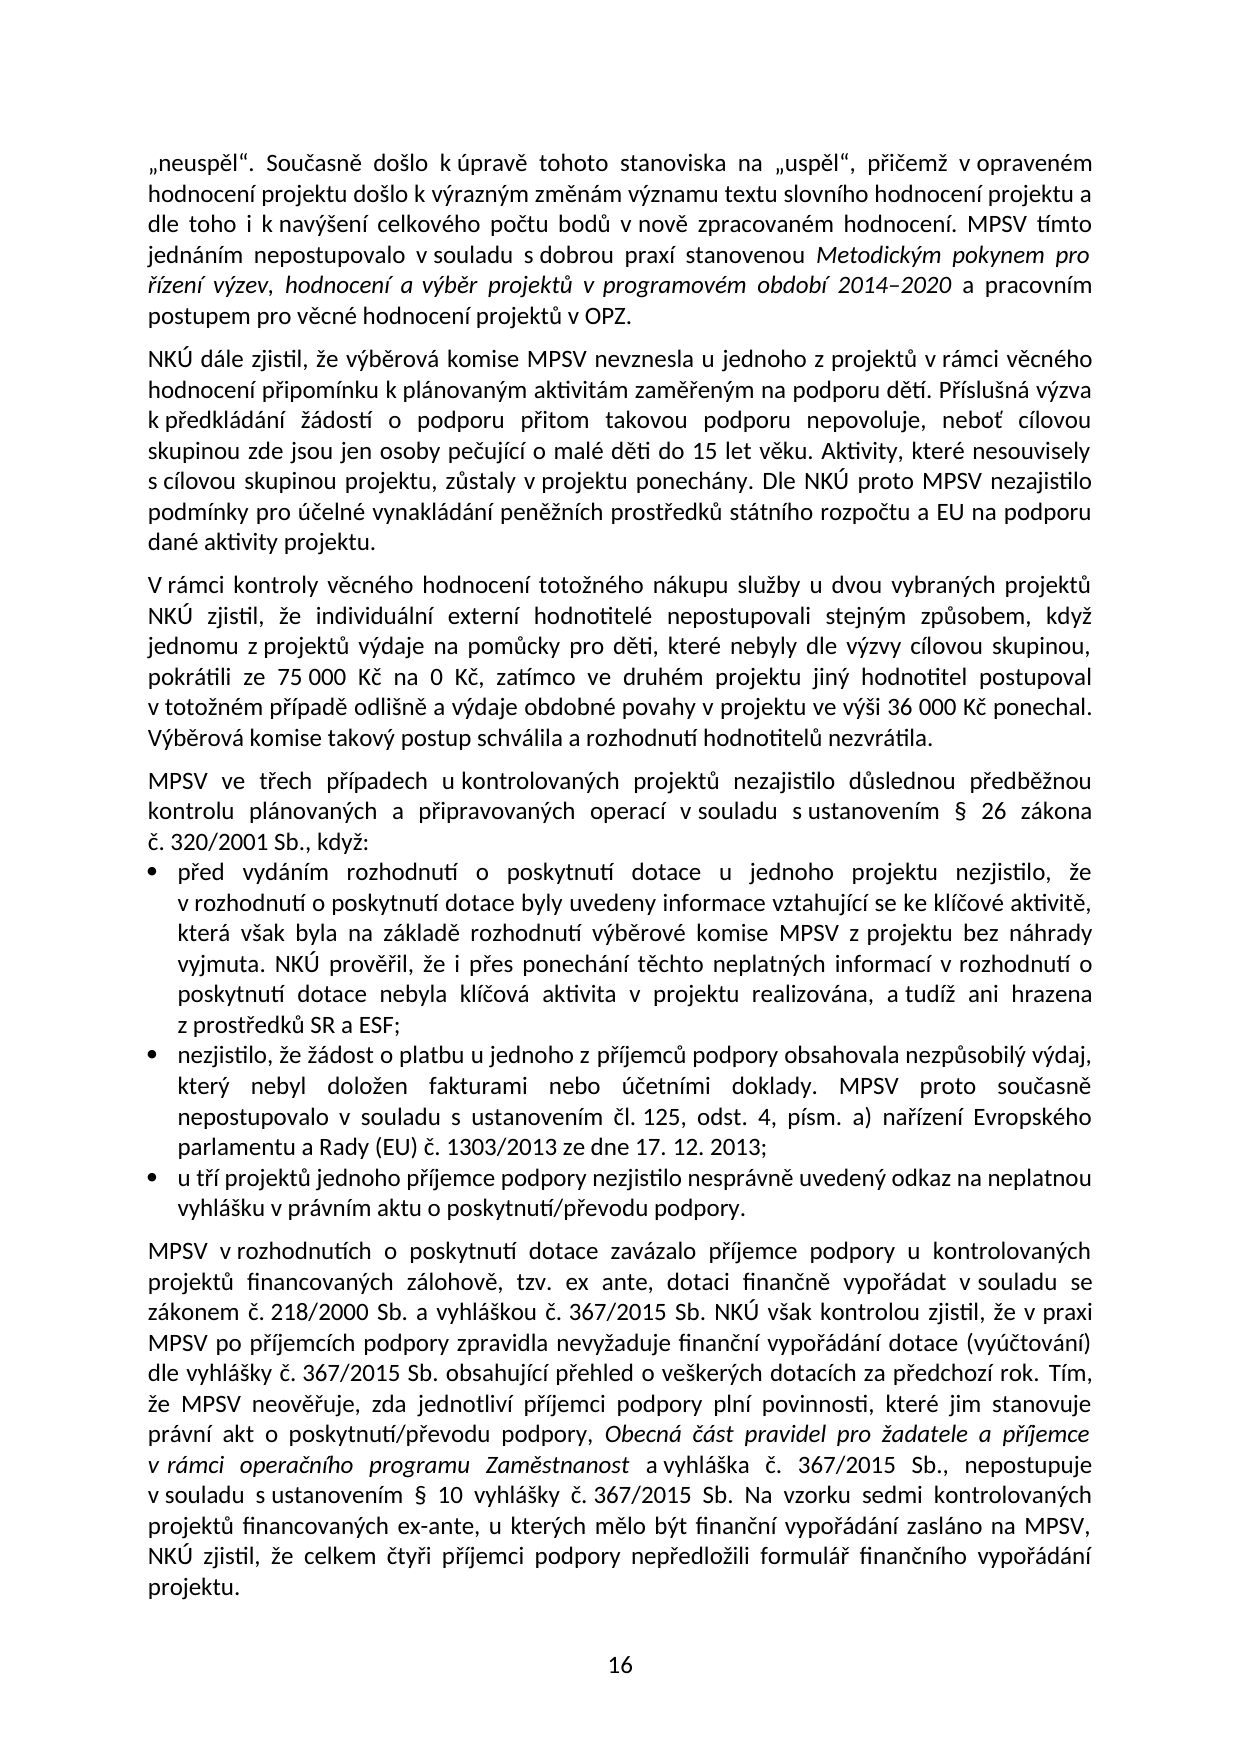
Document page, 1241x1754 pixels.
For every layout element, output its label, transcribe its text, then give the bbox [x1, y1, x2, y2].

text MPSV ve třech případech u kontrolovaných projektů nezajistilo důslednou předběžnou kontrolu plánovaných a připravovaných operací v souladu s ustanovením § 26 zákona č. 320/2001 Sb., když: [148, 765, 1093, 857]
text MPSV v rozhodnutích o poskytnutí dotace zavázalo příjemce podpory u kontrolovaných projektů financovaných zálohově, tzv. ex ante, dotaci finančně vypořádat v souladu se zákonem č. 218/2000 Sb. a vyhláškou č. 367/2015 Sb. NKÚ však kontrolou zjistil, že v praxi MPSV po příjemcích podpory zpravidla nevyžaduje finanční vypořádání dotace (vyúčtování) dle vyhlášky č. 367/2015 Sb. obsahující přehled o veškerých dotacích za předchozí rok. Tím, že MPSV neověřuje, zda jednotliví příjemci podpory plní povinnosti, které jim stanovuje právní akt o poskytnutí/převodu podpory, Obecná část pravidel pro žadatele a příjemce v rámci operačního programu Zaměstnanost a vyhláška č. 367/2015 Sb., nepostupuje v souladu s ustanovením § 10 vyhlášky č. 367/2015 Sb. Na vzorku sedmi kontrolovaných projektů financovaných ex-ante, u kterých mělo být finanční vypořádání zasláno na MPSV, NKÚ zjistil, že celkem čtyři příjemci podpory nepředložili formulář finančního vypořádání projektu. [148, 1235, 1093, 1602]
list u tří projektů jednoho příjemce podpory nezjistilo nesprávně uvedený odkaz na neplatnou vyhlášku v právním aktu o poskytnutí/převodu podpory. [148, 1162, 1093, 1223]
text NKÚ dále zjistil, že výběrová komise MPSV nevznesla u jednoho z projektů v rámci věcného hodnocení připomínku k plánovaným aktivitám zaměřeným na podporu dětí. Příslušná výzva k předkládání žádostí o podporu přitom takovou podporu nepovoluje, neboť cílovou skupinou zde jsou jen osoby pečující o malé děti do 15 let věku. Aktivity, které nesouvisely s cílovou skupinou projektu, zůstaly v projektu ponechány. Dle NKÚ proto MPSV nezajistilo podmínky pro účelné vynakládání peněžních prostředků státního rozpočtu a EU na podporu dané aktivity projektu. [148, 343, 1093, 557]
text V rámci kontroly věcného hodnocení totožného nákupu služby u dvou vybraných projektů NKÚ zjistil, že individuální externí hodnotitelé nepostupovali stejným způsobem, když jednomu z projektů výdaje na pomůcky pro děti, které nebyly dle výzvy cílovou skupinou, pokrátili ze 75 000 Kč na 0 Kč, zatímco ve druhém projektu jiný hodnotitel postupoval v totožném případě odlišně a výdaje obdobné povahy v projektu ve výši 36 000 Kč ponechal. Výběrová komise takový postup schválila a rozhodnutí hodnotitelů nezvrátila. [148, 569, 1093, 752]
list nezjistilo, že žádost o platbu u jednoho z příjemců podpory obsahovala nezpůsobilý výdaj, který nebyl doložen fakturami nebo účetními doklady. MPSV proto současně nepostupovalo v souladu s ustanovením čl. 125, odst. 4, písm. a) nařízení Evropského parlamentu a Rady (EU) č. 1303/2013 ze dne 17. 12. 2013; [148, 1040, 1093, 1162]
list před vydáním rozhodnutí o poskytnutí dotace u jednoho projektu nezjistilo, že v rozhodnutí o poskytnutí dotace byly uvedeny informace vztahující se ke klíčové aktivitě, která však byla na základě rozhodnutí výběrové komise MPSV z projektu bez náhrady vyjmuta. NKÚ prověřil, že i přes ponechání těchto neplatných informací v rozhodnutí o poskytnutí dotace nebyla klíčová aktivita v projektu realizována, a tudíž ani hrazena z prostředků SR a ESF; [148, 857, 1093, 1040]
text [148, 148, 1093, 331]
